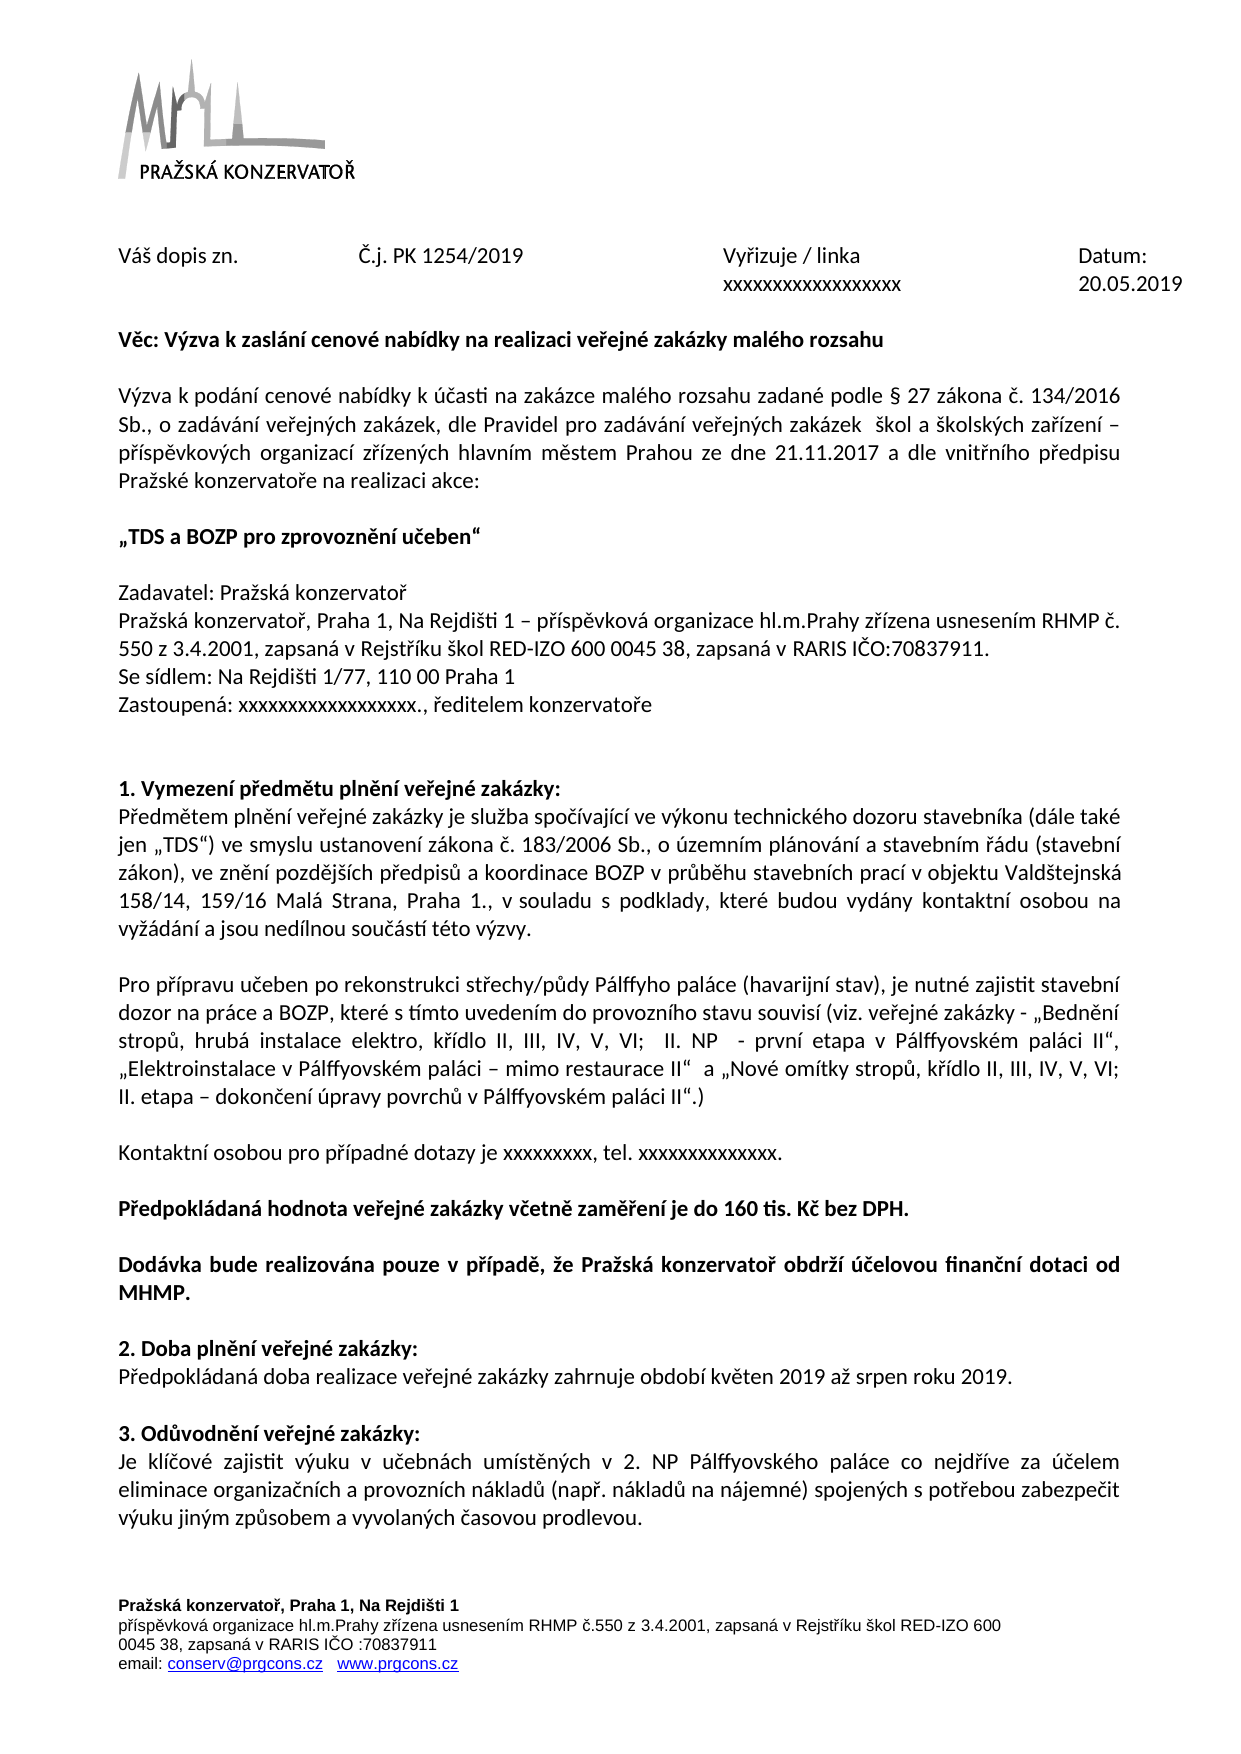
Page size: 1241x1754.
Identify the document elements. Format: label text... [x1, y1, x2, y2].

text Věc: Výzva k zaslání cenové nabídky na realizaci veřejné zakázky malého rozsahu [118, 326, 1122, 354]
table_header Datum: 20.05.2019 [1021, 242, 1199, 298]
table_header Vyřizuje / linka xxxxxxxxxxxxxxxxxx [723, 242, 1021, 298]
text Kontaktní osobou pro případné dotazy je xxxxxxxxx, tel. xxxxxxxxxxxxxx. [118, 1138, 1122, 1166]
table_header Váš dopis zn. [118, 242, 358, 298]
text Zadavatel: Pražská konzervatoř [118, 578, 1122, 606]
text 2. Doba plnění veřejné zakázky: [118, 1334, 1122, 1362]
text „TDS a BOZP pro zprovoznění učeben“ [118, 522, 1122, 550]
text Předmětem plnění veřejné zakázky je služba spočívající ve výkonu technického dozoru stavebníka (dále také jen „TDS“) ve smyslu ustanovení zákona č. 183/2006 Sb., o územním plánování a stavebním řádu (stavební zákon), ve znění pozdějších předpisů a koordinace BOZP v průběhu stavebních prací v objektu Valdštejnská 158/14, 159/16 Malá Strana, Praha 1., v souladu s podklady, které budou vydány kontaktní osobou na vyžádání a jsou nedílnou součástí této výzvy. [118, 802, 1122, 942]
text Výzva k podání cenové nabídky k účasti na zakázce malého rozsahu zadané podle § 27 zákona č. 134/2016 Sb., o zadávání veřejných zakázek, dle Pravidel pro zadávání veřejných zakázek škol a školských zařízení – příspěvkových organizací zřízených hlavním městem Prahou ze dne 21.11.2017 a dle vnitřního předpisu Pražské konzervatoře na realizaci akce: [118, 382, 1122, 494]
text Předpokládaná hodnota veřejné zakázky včetně zaměření je do 160 tis. Kč bez DPH. [118, 1194, 1122, 1222]
text 3. Odůvodnění veřejné zakázky: [118, 1419, 1122, 1447]
table_header Č.j. PK 1254/2019 [358, 242, 723, 298]
text Pro přípravu učeben po rekonstrukci střechy/půdy Pálffyho paláce (havarijní stav), je nutné zajistit stavební dozor na práce a BOZP, které s tímto uvedením do provozního stavu souvisí (viz. veřejné zakázky - „Bednění stropů, hrubá instalace elektro, křídlo II, III, IV, V, VI; II. NP - první etapa v Pálffyovském paláci II“, „Elektroinstalace v Pálffyovském paláci – mimo restaurace II“ a „Nové omítky stropů, křídlo II, III, IV, V, VI; II. etapa – dokončení úpravy povrchů v Pálffyovském paláci II“.) [118, 970, 1122, 1110]
text Dodávka bude realizována pouze v případě, že Pražská konzervatoř obdrží účelovou finanční dotaci od MHMP. [118, 1250, 1122, 1306]
text Se sídlem: Na Rejdišti 1/77, 110 00 Praha 1 [118, 662, 1122, 690]
text Pražská konzervatoř, Praha 1, Na Rejdišti 1 – příspěvková organizace hl.m.Prahy zřízena usnesením RHMP č. 550 z 3.4.2001, zapsaná v Rejstříku škol RED-IZO 600 0045 38, zapsaná v RARIS IČO:70837911. [118, 606, 1122, 662]
text 1. Vymezení předmětu plnění veřejné zakázky: [118, 774, 1122, 802]
text Je klíčové zajistit výuku v učebnách umístěných v 2. NP Pálffyovského paláce co nejdříve za účelem eliminace organizačních a provozních nákladů (např. nákladů na nájemné) spojených s potřebou zabezpečit výuku jiným způsobem a vyvolaných časovou prodlevou. [118, 1447, 1122, 1531]
text Předpokládaná doba realizace veřejné zakázky zahrnuje období květen 2019 až srpen roku 2019. [118, 1362, 1122, 1390]
text Zastoupená: xxxxxxxxxxxxxxxxxx., ředitelem konzervatoře [118, 690, 1122, 718]
